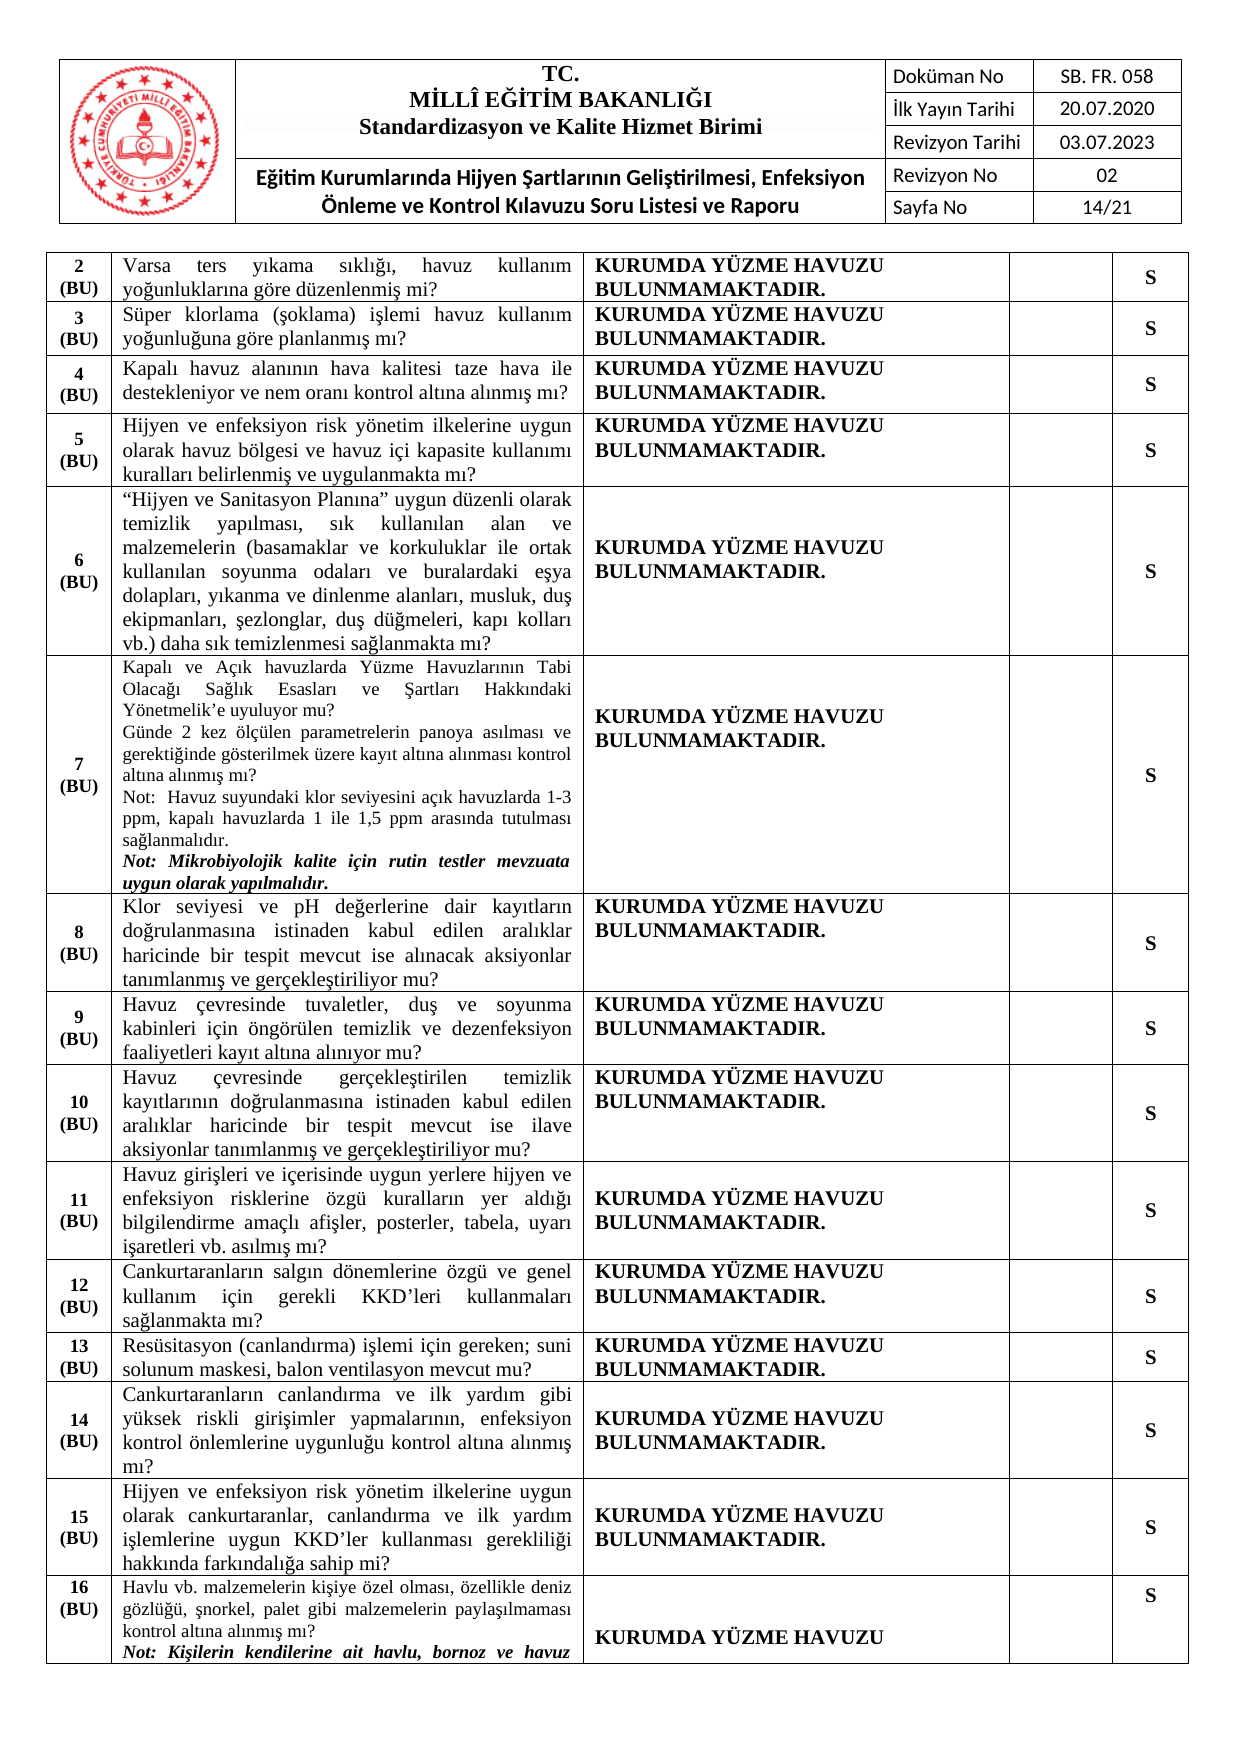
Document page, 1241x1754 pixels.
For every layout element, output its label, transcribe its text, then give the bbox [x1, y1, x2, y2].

table_cell KURUMDA YÜZME HAVUZU BULUNMAMAKTADIR. [584, 656, 1009, 893]
table_cell KURUMDA YÜZME HAVUZU BULUNMAMAKTADIR. [584, 414, 1009, 486]
table_cell Klor seviyesi ve pH değerlerine dair kayıtların doğrulanmasına istinaden kabul edilen aralıklar haricinde bir tespit mevcut ise alınacak aksiyonlar tanımlanmış ve gerçekleştiriliyor mu? [112, 894, 583, 991]
table_cell S [1113, 356, 1188, 412]
table_cell 12 (BU) [47, 1260, 111, 1332]
table_cell S [1113, 1333, 1188, 1381]
table_cell [1010, 356, 1112, 412]
table_cell 5 (BU) [47, 414, 111, 486]
table_cell S [1113, 894, 1188, 991]
table_cell [1010, 894, 1112, 991]
table_cell S [1113, 487, 1188, 655]
table_cell Kapalı ve Açık havuzlarda Yüzme Havuzlarının Tabi Olacağı Sağlık Esasları ve Şartları Hakkındaki Yönetmelik’e uyuluyor mu? Günde 2 kez ölçülen parametrelerin panoya asılması ve gerektiğinde gösterilmek üzere kayıt altına alınması kontrol altına alınmış mı? Not: Havuz suyundaki klor seviyesini açık havuzlarda 1-3 ppm, kapalı havuzlarda 1 ile 1,5 ppm arasında tutulması sağlanmalıdır. Not: Mikrobiyolojik kalite için rutin testler mevzuata uygun olarak yapılmalıdır. [112, 656, 583, 893]
table_cell S [1113, 1162, 1188, 1258]
table_cell [1010, 253, 1112, 301]
table_cell [1010, 656, 1112, 893]
table_cell KURUMDA YÜZME HAVUZU BULUNMAMAKTADIR. [584, 992, 1009, 1064]
table_cell KURUMDA YÜZME HAVUZU BULUNMAMAKTADIR. [584, 1162, 1009, 1258]
table_cell 4 (BU) [47, 356, 111, 412]
table_cell 6 (BU) [47, 487, 111, 655]
table_cell 10 (BU) [47, 1065, 111, 1161]
table_cell Hijyen ve enfeksiyon risk yönetim ilkelerine uygun olarak cankurtaranlar, canlandırma ve ilk yardım işlemlerine uygun KKD’ler kullanması gerekliliği hakkında farkındalığa sahip mi? [112, 1479, 583, 1575]
table_cell S [1113, 992, 1188, 1064]
table_cell Resüsitasyon (canlandırma) işlemi için gereken; suni solunum maskesi, balon ventilasyon mevcut mu? [112, 1333, 583, 1381]
table_cell [1010, 1382, 1112, 1478]
table_cell Cankurtaranların canlandırma ve ilk yardım gibi yüksek riskli girişimler yapmalarının, enfeksiyon kontrol önlemlerine uygunluğu kontrol altına alınmış mı? [112, 1382, 583, 1478]
table_cell [1010, 1065, 1112, 1161]
table_cell [1010, 1162, 1112, 1258]
table_cell 15 (BU) [47, 1479, 111, 1575]
table_cell 8 (BU) [47, 894, 111, 991]
table_cell KURUMDA YÜZME HAVUZU BULUNMAMAKTADIR. [584, 487, 1009, 655]
table_cell 13 (BU) [47, 1333, 111, 1381]
table_cell Havuz çevresinde tuvaletler, duş ve soyunma kabinleri için öngörülen temizlik ve dezenfeksiyon faaliyetleri kayıt altına alınıyor mu? [112, 992, 583, 1064]
table_cell KURUMDA YÜZME HAVUZU BULUNMAMAKTADIR. [584, 1333, 1009, 1381]
table_cell “Hijyen ve Sanitasyon Planına” uygun düzenli olarak temizlik yapılması, sık kullanılan alan ve malzemelerin (basamaklar ve korkuluklar ile ortak kullanılan soyunma odaları ve buralardaki eşya dolapları, yıkanma ve dinlenme alanları, musluk, duş ekipmanları, şezlonglar, duş düğmeleri, kapı kolları vb.) daha sık temizlenmesi sağlanmakta mı? [112, 487, 583, 655]
table_cell 11 (BU) [47, 1162, 111, 1258]
table_cell [1010, 1333, 1112, 1381]
table_cell KURUMDA YÜZME HAVUZU BULUNMAMAKTADIR. [584, 1065, 1009, 1161]
table_cell S [1113, 1576, 1188, 1663]
table_cell [1010, 1260, 1112, 1332]
table_cell [1010, 487, 1112, 655]
table_cell KURUMDA YÜZME HAVUZU BULUNMAMAKTADIR. [584, 356, 1009, 412]
table_cell [1010, 1479, 1112, 1575]
table_cell S [1113, 1065, 1188, 1161]
table_cell 2 (BU) [47, 253, 111, 301]
table_cell Havuz girişleri ve içerisinde uygun yerlere hijyen ve enfeksiyon risklerine özgü kuralların yer aldığı bilgilendirme amaçlı afişler, posterler, tabela, uyarı işaretleri vb. asılmış mı? [112, 1162, 583, 1258]
table_cell [1010, 1576, 1112, 1663]
table_cell Havuz çevresinde gerçekleştirilen temizlik kayıtlarının doğrulanmasına istinaden kabul edilen aralıklar haricinde bir tespit mevcut ise ilave aksiyonlar tanımlanmış ve gerçekleştiriliyor mu? [112, 1065, 583, 1161]
table_cell KURUMDA YÜZME HAVUZU BULUNMAMAKTADIR. [584, 1576, 1009, 1663]
table_cell KURUMDA YÜZME HAVUZU BULUNMAMAKTADIR. [584, 1479, 1009, 1575]
table_cell Kapalı havuz alanının hava kalitesi taze hava ile destekleniyor ve nem oranı kontrol altına alınmış mı? [112, 356, 583, 412]
table_cell Süper klorlama (şoklama) işlemi havuz kullanım yoğunluğuna göre planlanmış mı? [112, 302, 583, 355]
table_cell KURUMDA YÜZME HAVUZU BULUNMAMAKTADIR. [584, 302, 1009, 355]
table_cell KURUMDA YÜZME HAVUZU BULUNMAMAKTADIR. [584, 253, 1009, 301]
table_cell Varsa ters yıkama sıklığı, havuz kullanım yoğunluklarına göre düzenlenmiş mi? [112, 253, 583, 301]
table_cell S [1113, 253, 1188, 301]
table_cell S [1113, 656, 1188, 893]
table_cell [1010, 302, 1112, 355]
table_cell S [1113, 414, 1188, 486]
table_cell S [1113, 302, 1188, 355]
table_cell [1010, 992, 1112, 1064]
table_cell Cankurtaranların salgın dönemlerine özgü ve genel kullanım için gerekli KKD’leri kullanmaları sağlanmakta mı? [112, 1260, 583, 1332]
table_cell 3 (BU) [47, 302, 111, 355]
table_cell S [1113, 1382, 1188, 1478]
table_cell S [1113, 1260, 1188, 1332]
table_cell 16 (BU) [47, 1576, 111, 1663]
table_cell 14 (BU) [47, 1382, 111, 1478]
table_cell KURUMDA YÜZME HAVUZU BULUNMAMAKTADIR. [584, 1382, 1009, 1478]
table_cell Hijyen ve enfeksiyon risk yönetim ilkelerine uygun olarak havuz bölgesi ve havuz içi kapasite kullanımı kuralları belirlenmiş ve uygulanmakta mı? [112, 414, 583, 486]
table_cell KURUMDA YÜZME HAVUZU BULUNMAMAKTADIR. [584, 894, 1009, 991]
table_cell S [1113, 1479, 1188, 1575]
table_cell [1010, 414, 1112, 486]
table_cell 9 (BU) [47, 992, 111, 1064]
table_cell KURUMDA YÜZME HAVUZU BULUNMAMAKTADIR. [584, 1260, 1009, 1332]
table_cell 7 (BU) [47, 656, 111, 893]
picture [70, 66, 219, 216]
